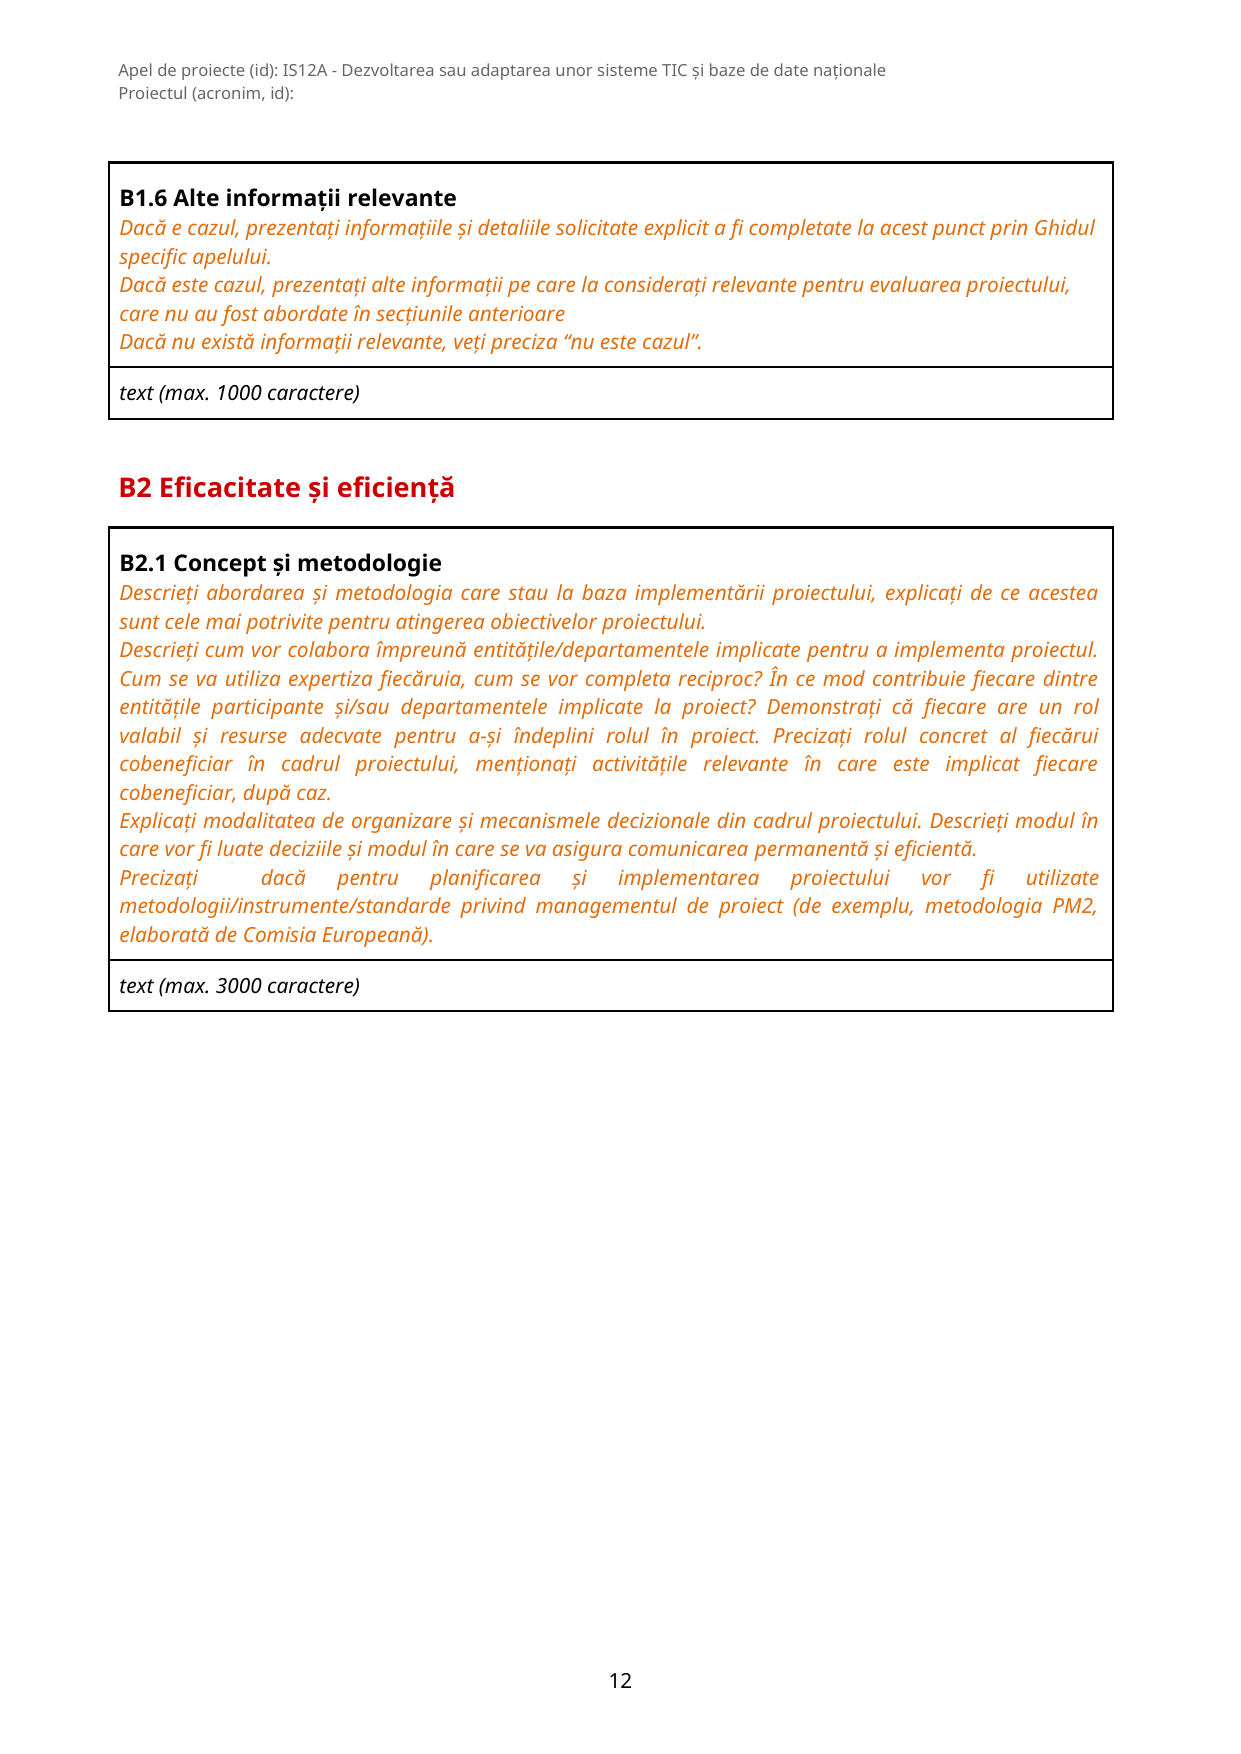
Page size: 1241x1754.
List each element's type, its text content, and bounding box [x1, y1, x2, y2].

table_header B1.6 Alte informații relevante Dacă e cazul, prezentați informațiile și detaliile solicitate explicit a fi completate la acest punct prin Ghidul specific apelului. Dacă este cazul, prezentați alte informații pe care la considerați relevante pentru evaluarea proiectului, care nu au fost abordate în secțiunile anterioare Dacă nu există informații relevante, veți preciza “nu este cazul”. [110, 164, 1112, 366]
table_cell text (max. 1000 caractere) [110, 368, 1112, 417]
table_header B2.1 Concept și metodologie Descrieți abordarea și metodologia care stau la baza implementării proiectului, explicați de ce acestea sunt cele mai potrivite pentru atingerea obiectivelor proiectului. Descrieți cum vor colabora împreună entitățile/departamentele implicate pentru a implementa proiectul. Cum se va utiliza expertiza fiecăruia, cum se vor completa reciproc? În ce mod contribuie fiecare dintre entitățile participante și/sau departamentele implicate la proiect? Demonstrați că fiecare are un rol valabil și resurse adecvate pentru a-și îndeplini rolul în proiect. Precizați rolul concret al fiecărui cobeneficiar în cadrul proiectului, menționați activitățile relevante în care este implicat fiecare cobeneficiar, după caz. Explicați modalitatea de organizare și mecanismele decizionale din cadrul proiectului. Descrieți modul în care vor fi luate deciziile și modul în care se va asigura comunicarea permanentă și eficientă. Precizați dacă pentru planificarea și implementarea proiectului vor fi utilizate metodologii/instrumente/standarde privind managementul de proiect (de exemplu, metodologia PM2, elaborată de Comisia Europeană). [110, 529, 1112, 959]
subtitle B2 Eficacitate și eficiență [118, 469, 1122, 506]
table_cell text (max. 3000 caractere) [110, 961, 1112, 1010]
